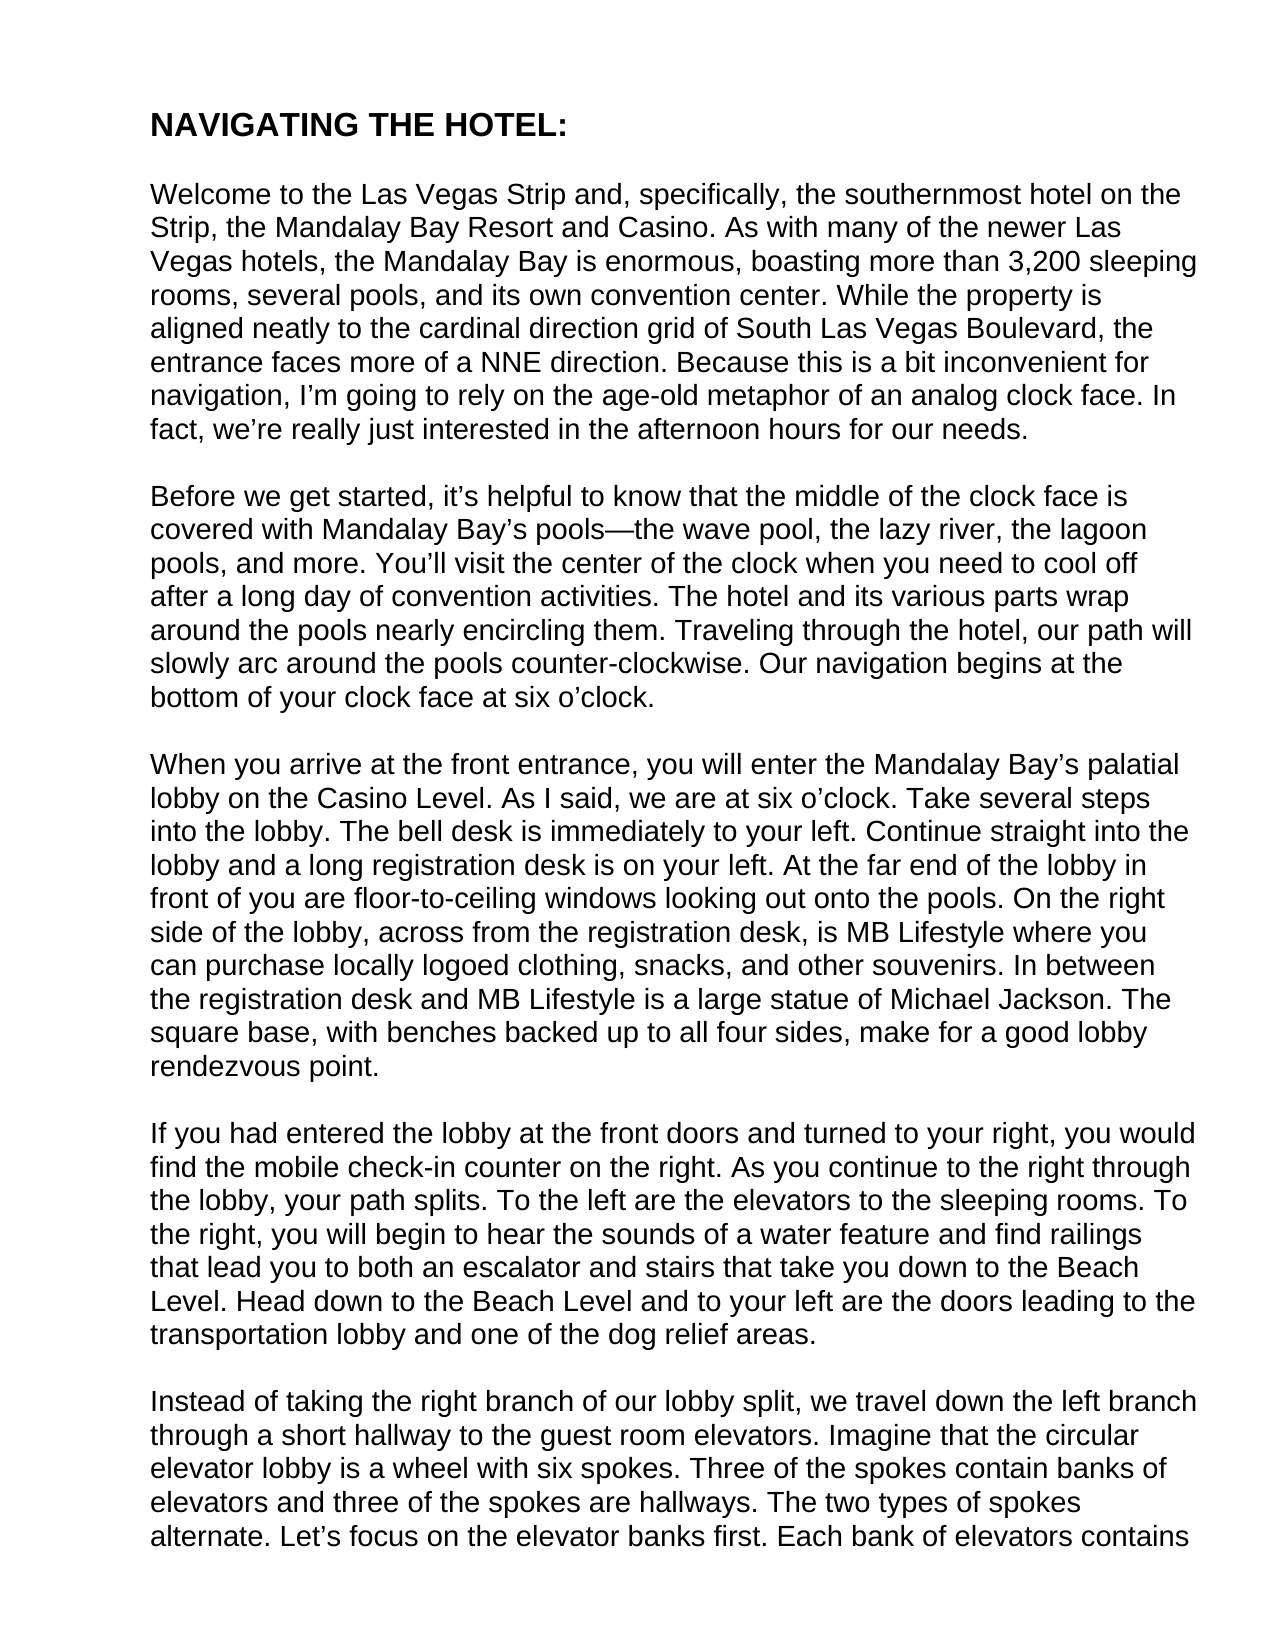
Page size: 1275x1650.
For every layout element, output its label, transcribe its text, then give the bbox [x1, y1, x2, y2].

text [150, 1384, 1200, 1552]
text Before we get started, it’s helpful to know that the middle of the clock face is covered with Mandalay Bay’s pools—the wave pool, the lazy river, the lagoon pools, and more. You’ll visit the center of the clock when you need to cool off after a long day of convention activities. The hotel and its various parts wrap around the pools nearly encircling them. Traveling through the hotel, our path will slowly arc around the pools counter-clockwise. Our navigation begins at the bottom of your clock face at six o’clock. [150, 479, 1200, 714]
text Welcome to the Las Vegas Strip and, specifically, the southernmost hotel on the Strip, the Mandalay Bay Resort and Casino. As with many of the newer Las Vegas hotels, the Mandalay Bay is enormous, boasting more than 3,200 sleeping rooms, several pools, and its own convention center. While the property is aligned neatly to the cardinal direction grid of South Las Vegas Boulevard, the entrance faces more of a NNE direction. Because this is a bit inconvenient for navigation, I’m going to rely on the age-old metaphor of an analog clock face. In fact, we’re really just interested in the afternoon hours for our needs. [150, 177, 1200, 445]
text If you had entered the lobby at the front doors and turned to your right, you would find the mobile check-in counter on the right. As you continue to the right through the lobby, your path splits. To the left are the elevators to the sleeping rooms. To the right, you will begin to hear the sounds of a water feature and find railings that lead you to both an escalator and stairs that take you down to the Beach Level. Head down to the Beach Level and to your left are the doors leading to the transportation lobby and one of the dog relief areas. [150, 1116, 1200, 1351]
subtitle NAVIGATING THE HOTEL: [150, 105, 1200, 143]
text When you arrive at the front entrance, you will enter the Mandalay Bay’s palatial lobby on the Casino Level. As I said, we are at six o’clock. Take several steps into the lobby. The bell desk is immediately to your left. Continue straight into the lobby and a long registration desk is on your left. At the far end of the lobby in front of you are floor-to-ceiling windows looking out onto the pools. On the right side of the lobby, across from the registration desk, is MB Lifestyle where you can purchase locally logoed clothing, snacks, and other souvenirs. In between the registration desk and MB Lifestyle is a large statue of Michael Jackson. The square base, with benches backed up to all four sides, make for a good lobby rendezvous point. [150, 747, 1200, 1083]
